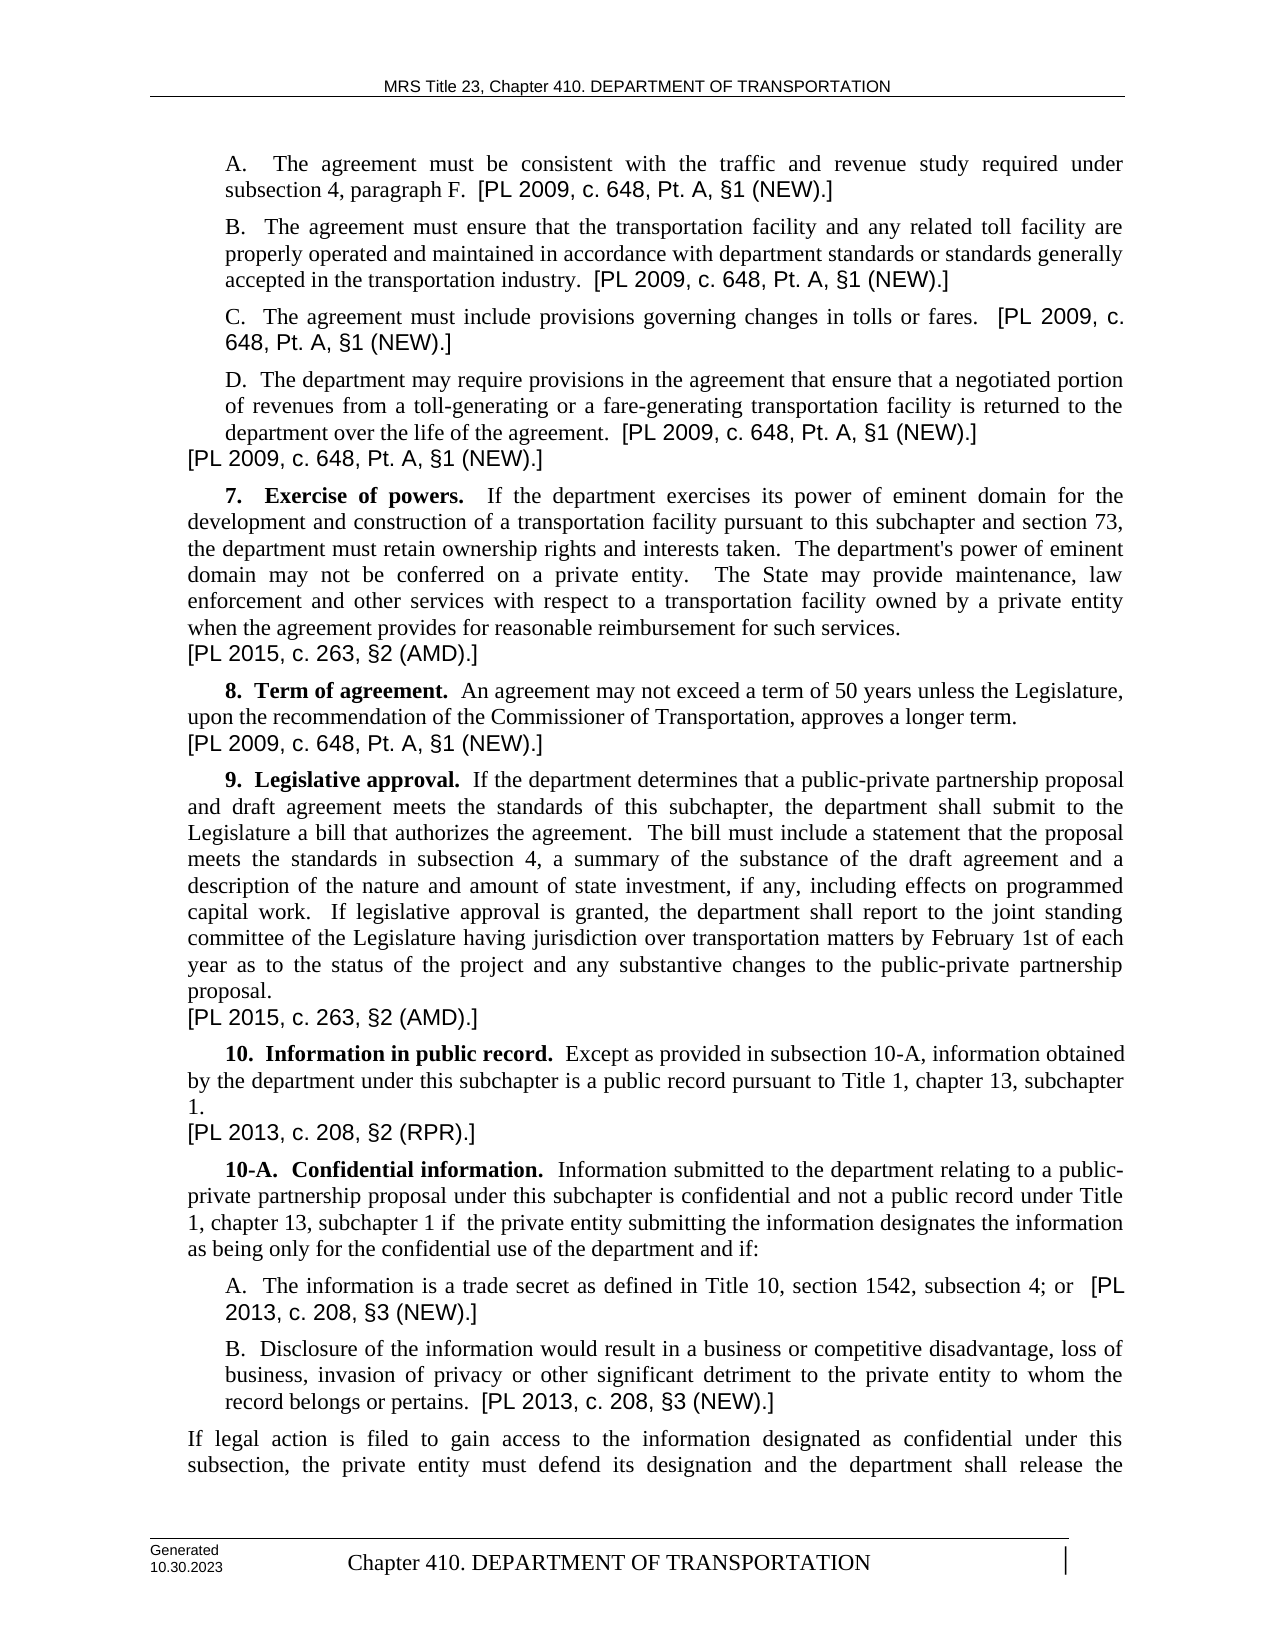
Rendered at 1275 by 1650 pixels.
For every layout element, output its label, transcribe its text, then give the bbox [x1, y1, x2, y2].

text 10. Information in public record. Except as provided in subsection 10‑A, information obtained by the department under this subchapter is a public record pursuant to Title 1, chapter 13, subchapter 1. [187, 1040, 1125, 1119]
text B. Disclosure of the information would result in a business or competitive disadvantage, loss of business, invasion of privacy or other significant detriment to the private entity to whom the record belongs or pertains. [PL 2013, c. 208, §3 (NEW).] [225, 1335, 1125, 1414]
text A. The agreement must be consistent with the traffic and revenue study required under subsection 4, paragraph F. [PL 2009, c. 648, Pt. A, §1 (NEW).] [225, 150, 1125, 203]
text 9. Legislative approval. If the department determines that a public-private partnership proposal and draft agreement meets the standards of this subchapter, the department shall submit to the Legislature a bill that authorizes the agreement. The bill must include a statement that the proposal meets the standards in subsection 4, a summary of the substance of the draft agreement and a description of the nature and amount of state investment, if any, including effects on programmed capital work. If legislative approval is granted, the department shall report to the joint standing committee of the Legislature having jurisdiction over transportation matters by February 1st of each year as to the status of the project and any substantive changes to the public-private partnership proposal. [187, 766, 1125, 1003]
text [187, 1425, 1125, 1477]
text B. The agreement must ensure that the transportation facility and any related toll facility are properly operated and maintained in accordance with department standards or standards generally accepted in the transportation industry. [PL 2009, c. 648, Pt. A, §1 (NEW).] [225, 213, 1125, 292]
text 7. Exercise of powers. If the department exercises its power of eminent domain for the development and construction of a transportation facility pursuant to this subchapter and section 73, the department must retain ownership rights and interests taken. The department's power of eminent domain may not be conferred on a private entity. The State may provide maintenance, law enforcement and other services with respect to a transportation facility owned by a private entity when the agreement provides for reasonable reimbursement for such services. [187, 482, 1125, 640]
text D. The department may require provisions in the agreement that ensure that a negotiated portion of revenues from a toll-generating or a fare-generating transportation facility is returned to the department over the life of the agreement. [PL 2009, c. 648, Pt. A, §1 (NEW).] [225, 366, 1125, 445]
text [PL 2015, c. 263, §2 (AMD).] [187, 1003, 1125, 1030]
text 8. Term of agreement. An agreement may not exceed a term of 50 years unless the Legislature, upon the recommendation of the Commissioner of Transportation, approves a longer term. [187, 677, 1125, 729]
text [PL 2013, c. 208, §2 (RPR).] [187, 1119, 1125, 1146]
text [PL 2015, c. 263, §2 (AMD).] [187, 640, 1125, 666]
text [PL 2009, c. 648, Pt. A, §1 (NEW).] [187, 729, 1125, 756]
text A. The information is a trade secret as defined in Title 10, section 1542, subsection 4; or [PL 2013, c. 208, §3 (NEW).] [225, 1272, 1125, 1325]
text 10-A. Confidential information. Information submitted to the department relating to a public-private partnership proposal under this subchapter is confidential and not a public record under Title 1, chapter 13, subchapter 1 if the private entity submitting the information designates the information as being only for the confidential use of the department and if: [187, 1156, 1125, 1262]
text C. The agreement must include provisions governing changes in tolls or fares. [PL 2009, c. 648, Pt. A, §1 (NEW).] [225, 303, 1125, 356]
text [PL 2009, c. 648, Pt. A, §1 (NEW).] [187, 445, 1125, 472]
